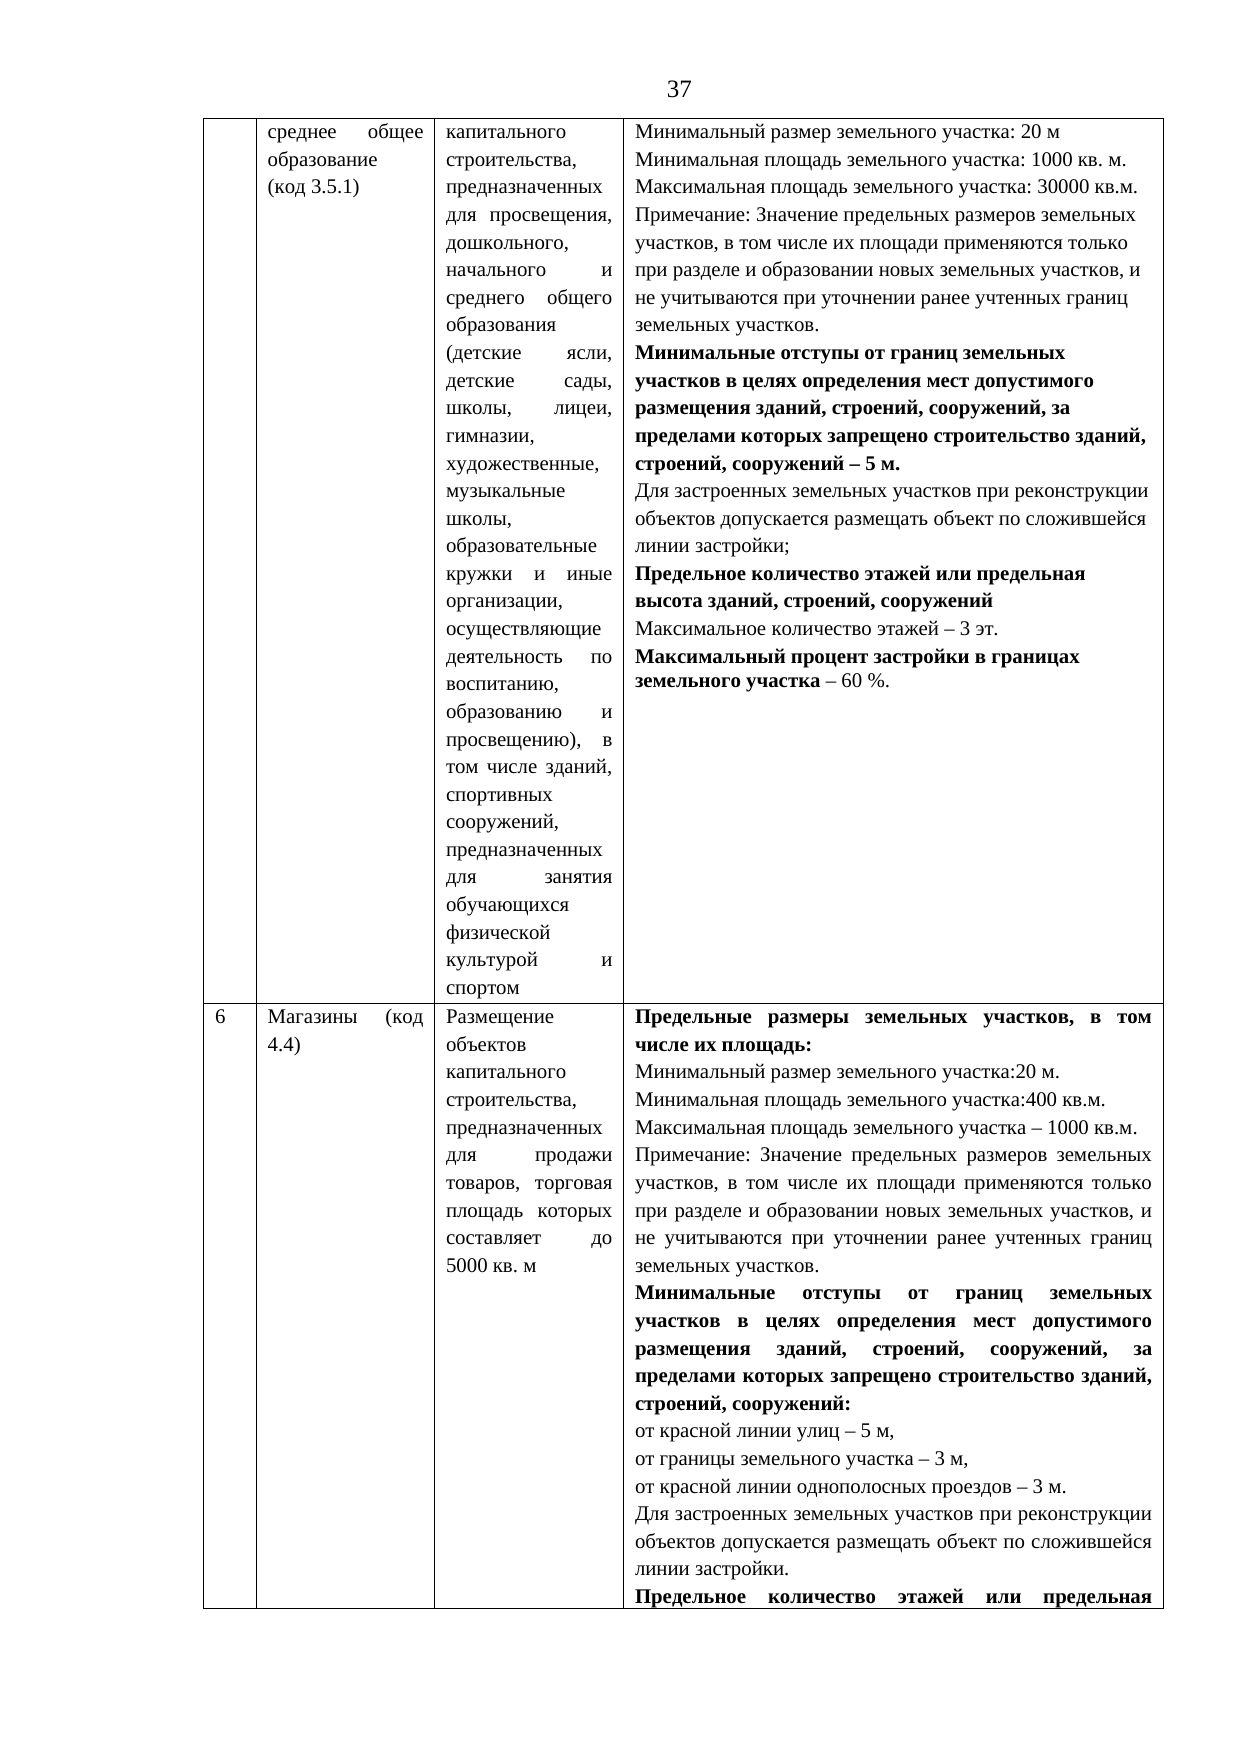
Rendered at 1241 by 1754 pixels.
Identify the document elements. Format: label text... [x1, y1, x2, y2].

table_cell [624, 1004, 1163, 1608]
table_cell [624, 119, 1163, 1003]
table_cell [435, 1004, 623, 1608]
table_cell Магазины (код 4.4) [257, 1004, 434, 1608]
table_cell 6 [204, 1004, 256, 1608]
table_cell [257, 119, 434, 1003]
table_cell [435, 119, 623, 1003]
table_cell 5 [204, 119, 256, 1003]
